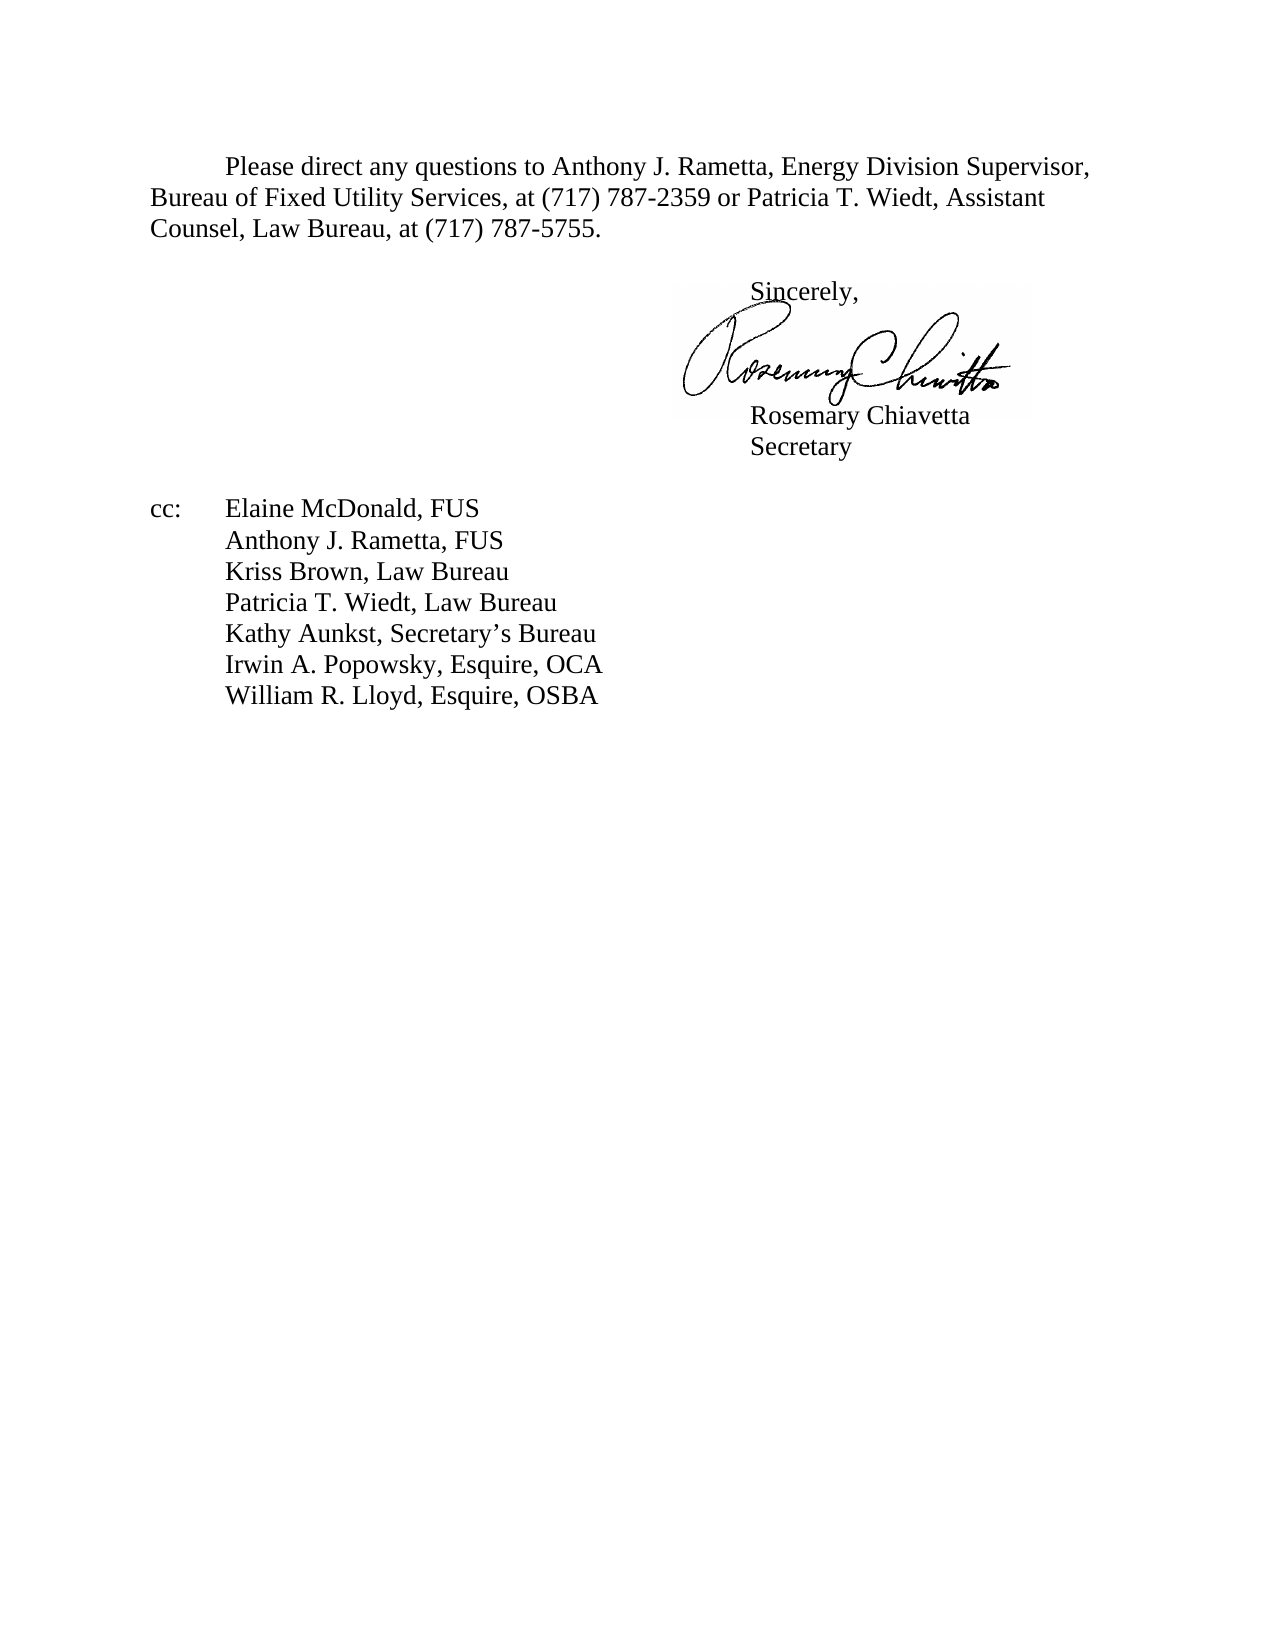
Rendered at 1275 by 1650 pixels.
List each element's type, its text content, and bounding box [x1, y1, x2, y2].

picture [671, 306, 1033, 399]
text cc: Elaine McDonald, FUS [150, 493, 1125, 524]
text Secretary [150, 430, 1125, 461]
text Sincerely, [150, 274, 1125, 306]
subtitle Rosemary Chiavetta [150, 399, 1125, 430]
text William R. Lloyd, Esquire, OSBA [150, 679, 1125, 711]
text Please direct any questions to Anthony J. Rametta, Energy Division Supervisor, Bureau of Fixed Utility Services, at (717) 787-2359 or Patricia T. Wiedt, Assistant Counsel, Law Bureau, at (717) 787-5755. [150, 150, 1125, 243]
text Kathy Aunkst, Secretary’s Bureau [150, 617, 1125, 648]
text Anthony J. Rametta, FUS [150, 524, 1125, 555]
text Patricia T. Wiedt, Law Bureau [150, 586, 1125, 617]
text Irwin A. Popowsky, Esquire, OCA [150, 648, 1125, 679]
text Kriss Brown, Law Bureau [150, 555, 1125, 586]
